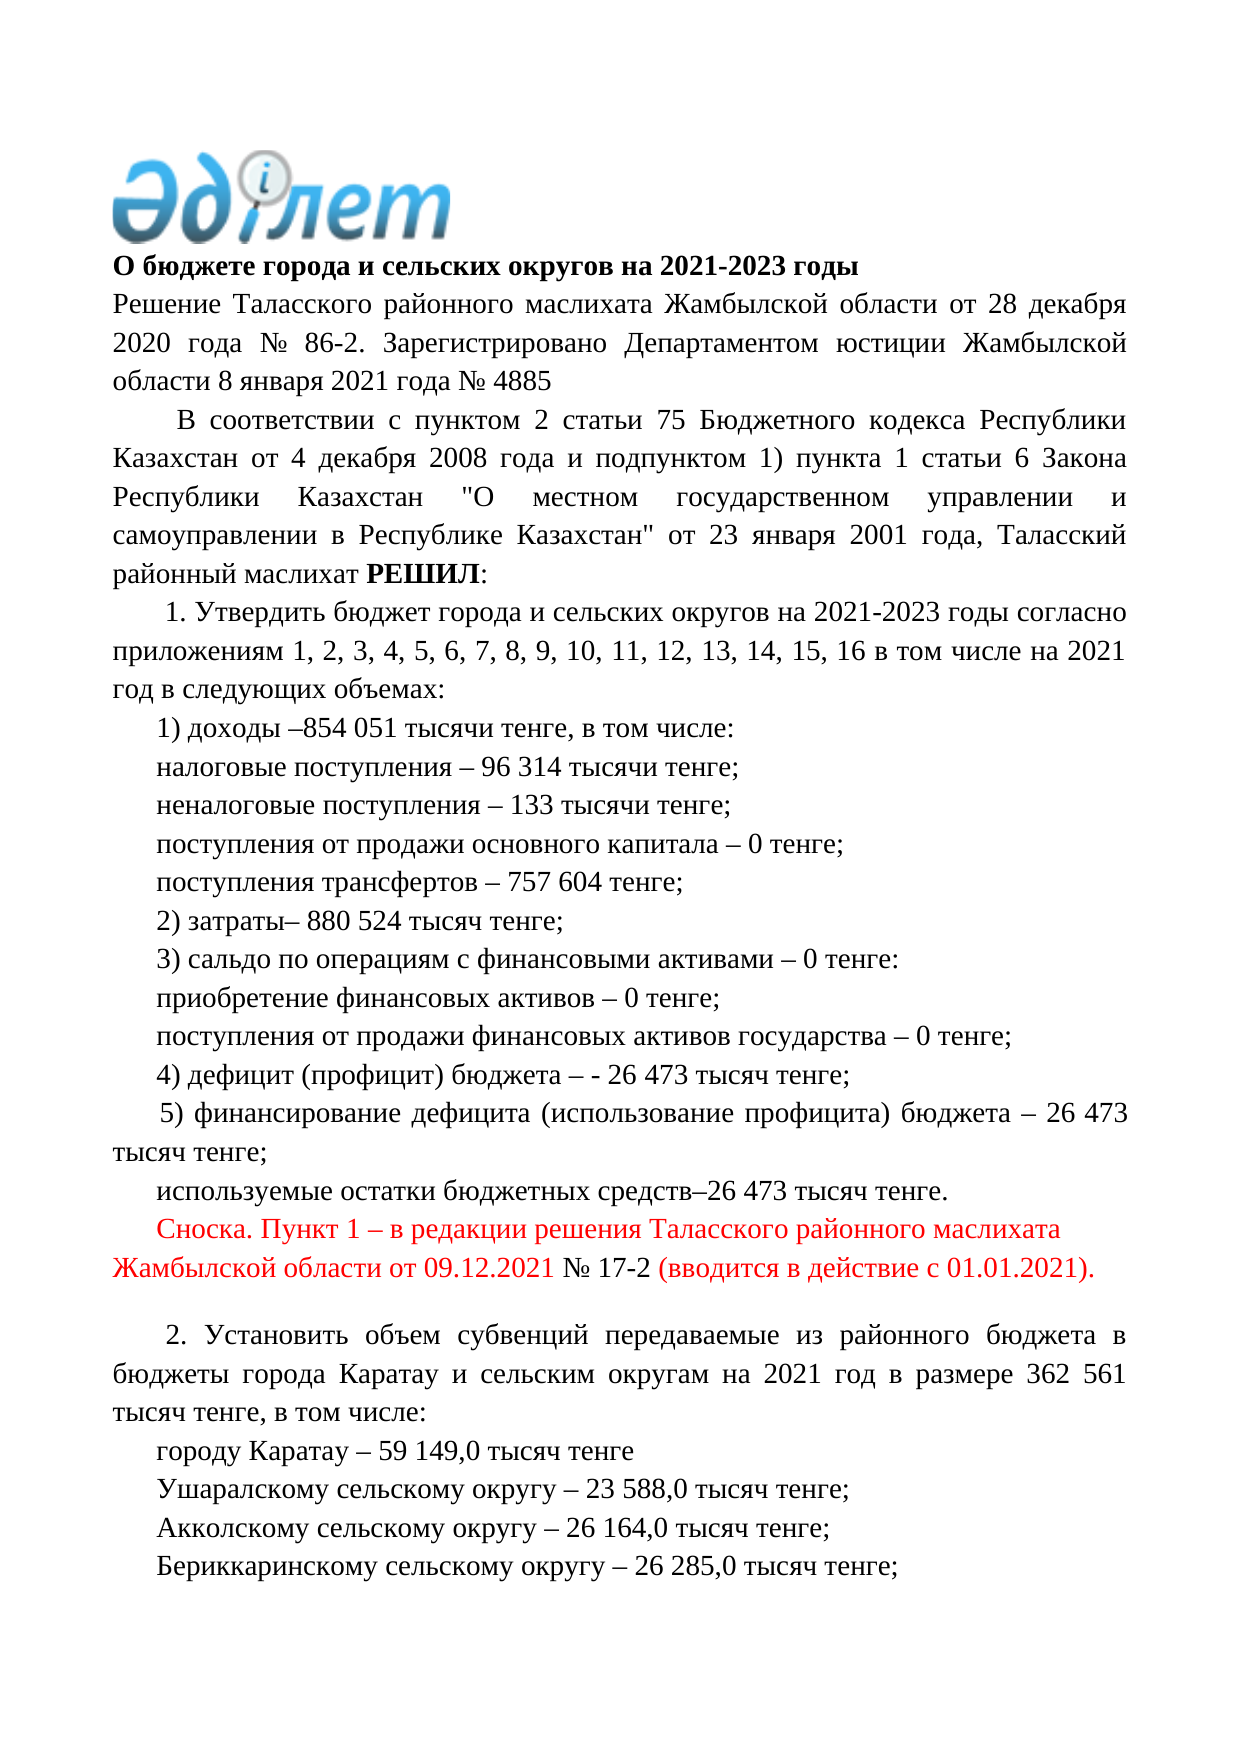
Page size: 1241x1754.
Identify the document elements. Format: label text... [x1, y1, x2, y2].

text 3) сальдо по операциям с финансовыми активами – 0 тенге: [112, 941, 1128, 975]
text 5) финансирование дефицита (использование профицита) бюджета – 26 473 тысяч тенге; [112, 1096, 1128, 1168]
text 1. Утвердить бюджет города и сельских округов на 2021-2023 годы согласно приложениям 1, 2, 3, 4, 5, 6, 7, 8, 9, 10, 11, 12, 13, 14, 15, 16 в том числе на 2021 год в следующих объемах: [112, 594, 1128, 705]
text Акколскому сельскому округу – 26 164,0 тысяч тенге; [112, 1510, 1128, 1543]
text используемые остатки бюджетных средств–26 473 тысяч тенге. [112, 1173, 1128, 1206]
text 4) дефицит (профицит) бюджета – - 26 473 тысяч тенге; [112, 1057, 1128, 1091]
text неналоговые поступления – 133 тысячи тенге; [112, 787, 1128, 821]
text городу Каратау – 59 149,0 тысяч тенге [112, 1433, 1128, 1466]
text налоговые поступления – 96 314 тысячи тенге; [112, 749, 1128, 782]
text 2) затраты– 880 524 тысяч тенге; [112, 903, 1128, 936]
picture [112, 150, 451, 244]
text Ушаралскому сельскому округу – 23 588,0 тысяч тенге; [112, 1471, 1128, 1505]
text поступления от продажи финансовых активов государства – 0 тенге; [112, 1018, 1128, 1052]
text 2. Установить объем субвенций передаваемые из районного бюджета в бюджеты города Каратау и сельским округам на 2021 год в размере 362 561 тысяч тенге, в том числе: [112, 1317, 1128, 1428]
text Бериккаринскому сельскому округу – 26 285,0 тысяч тенге; [112, 1548, 1128, 1582]
text 1) доходы –854 051 тысячи тенге, в том числе: [112, 710, 1128, 744]
text поступления от продажи основного капитала – 0 тенге; [112, 826, 1128, 859]
text Сноска. Пункт 1 – в редакции решения Таласского районного маслихата Жамбылской области от 09.12.2021 № 17-2 (вводится в действие с 01.01.2021). [112, 1211, 1128, 1313]
text В соответствии c пунктом 2 статьи 75 Бюджетного кодекса Республики Казахстан от 4 декабря 2008 года и подпунктом 1) пункта 1 статьи 6 Закона Республики Казахстан "О местном государственном управлении и самоуправлении в Республике Казахстан" от 23 января 2001 года, Таласский районный маслихат РЕШИЛ: [112, 402, 1128, 589]
text приобретение финансовых активов – 0 тенге; [112, 980, 1128, 1013]
text Решение Таласского районного маслихата Жамбылской области от 28 декабря 2020 года № 86-2. Зарегистрировано Департаментом юстиции Жамбылской области 8 января 2021 года № 4885 [112, 286, 1128, 397]
text поступления трансфертов – 757 604 тенге; [112, 864, 1128, 898]
text О бюджете города и сельских округов на 2021-2023 годы [112, 248, 1128, 281]
